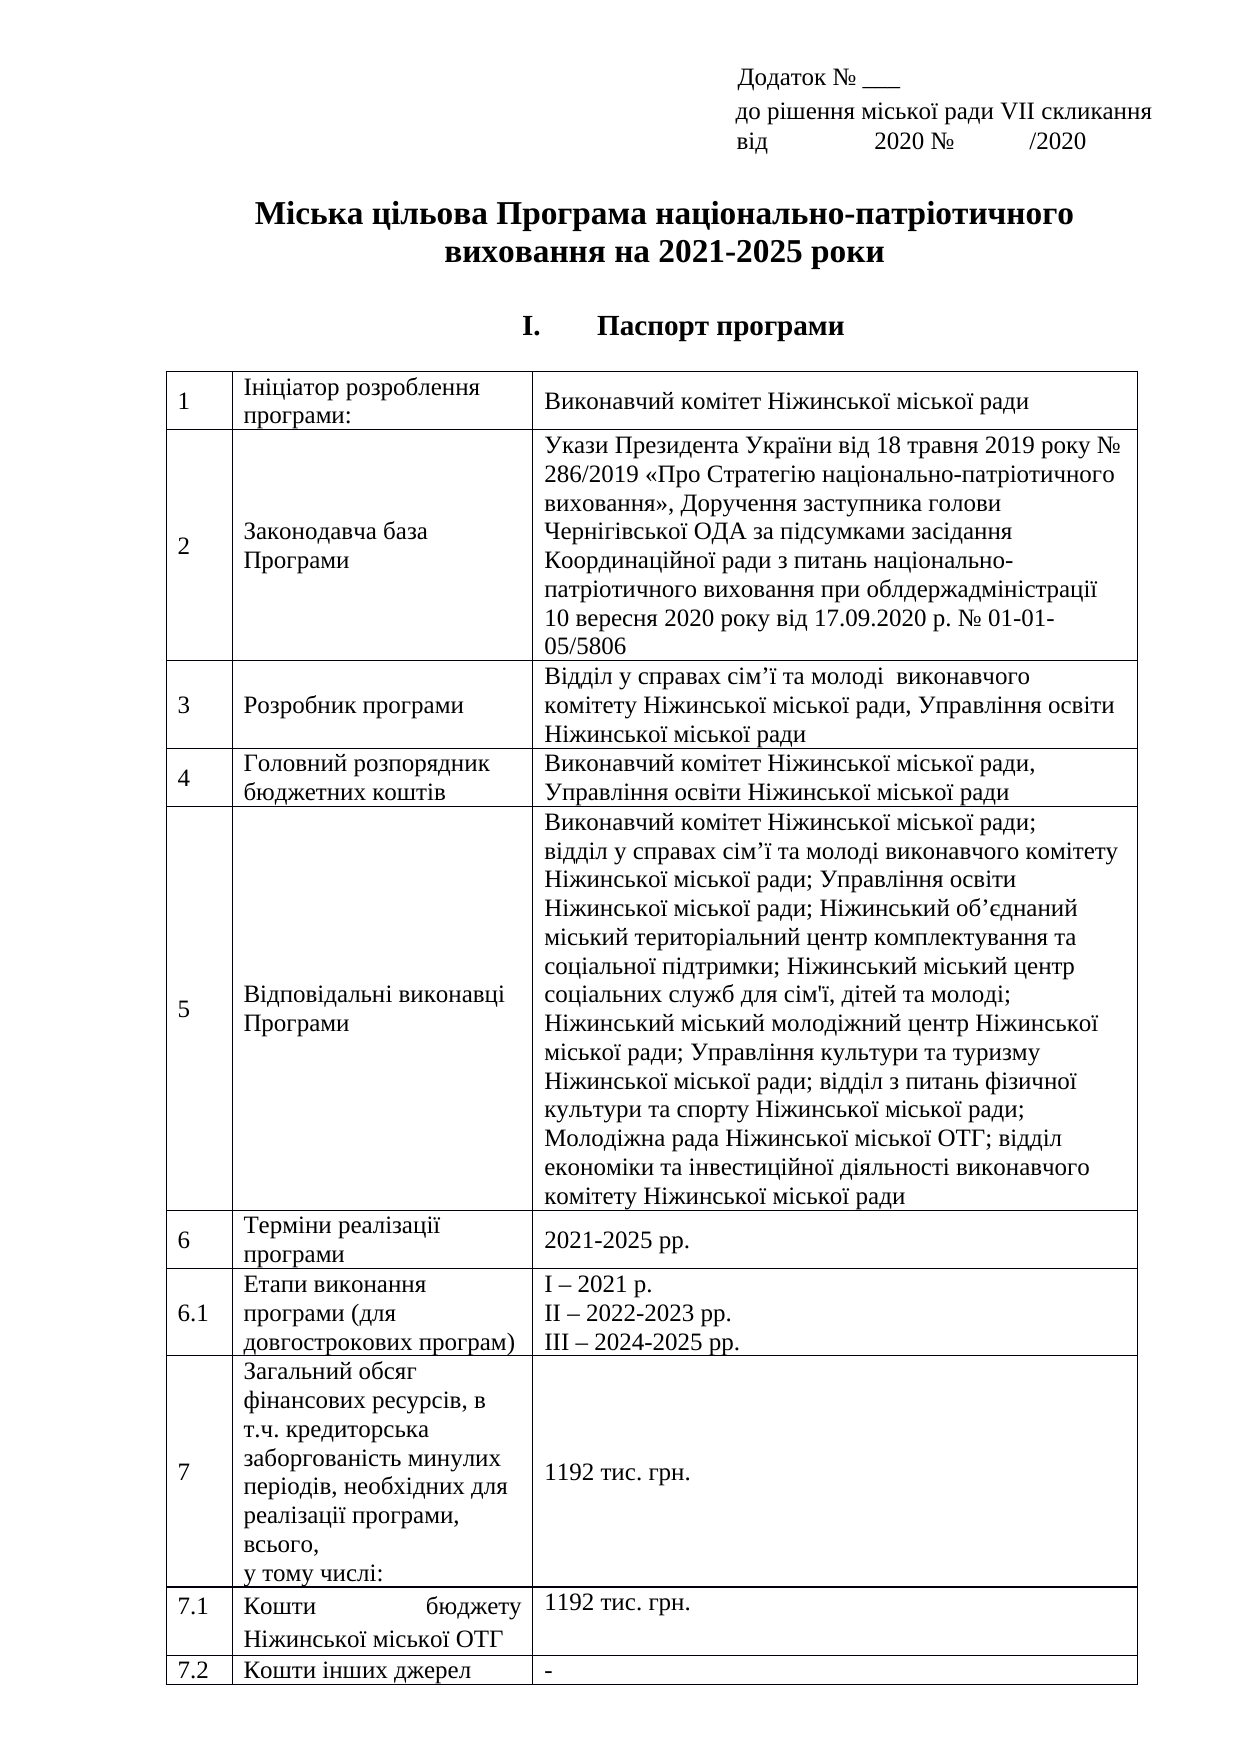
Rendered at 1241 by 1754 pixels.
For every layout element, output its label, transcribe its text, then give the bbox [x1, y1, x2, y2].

list Паспорт програми [215, 308, 1152, 342]
table_cell Кошти інших джерел [233, 1656, 532, 1684]
table_cell Етапи виконання програми (для довгострокових програм) [233, 1269, 532, 1355]
text Додаток № ___ [693, 59, 1152, 93]
table_cell - [533, 1656, 1137, 1684]
table_cell Виконавчий комітет Ніжинської міської ради, Управління освіти Ніжинської міської ради [533, 749, 1137, 806]
text Міська цільова Програма національно-патріотичного виховання на 2021-2025 роки [177, 193, 1152, 270]
table_cell 7.2 [167, 1656, 232, 1684]
table_cell 1192 тис. грн. [533, 1356, 1137, 1586]
table_cell 6.1 [167, 1269, 232, 1355]
table_cell 2021-2025 рр. [533, 1211, 1137, 1268]
table_cell 7.1 [167, 1588, 232, 1654]
table_cell 7 [167, 1356, 232, 1586]
table_cell 3 [167, 661, 232, 747]
table_cell 4 [167, 749, 232, 806]
table_cell 2 [167, 430, 232, 660]
table_cell Виконавчий комітет Ніжинської міської ради; відділ у справах сім’ї та молоді виконавчого комітету Ніжинської міської ради; Управління освіти Ніжинської міської ради; Ніжинський об’єднаний міський територіальний центр комплектування та соціальної підтримки; Ніжинський міський центр соціальних служб для сім'ї, дітей та молоді; Ніжинський міський молодіжний центр Ніжинської міської ради; Управління культури та туризму Ніжинської міської ради; відділ з питань фізичної культури та спорту Ніжинської міської ради; Молодіжна рада Ніжинської міської ОТГ; відділ економіки та інвестиційної діяльності виконавчого комітету Ніжинської міської ради [533, 807, 1137, 1209]
table_cell Законодавча база Програми [233, 430, 532, 660]
table_header 1 [167, 372, 232, 429]
table_cell 1192 тис. грн. [533, 1588, 1137, 1654]
text до рішення міської ради VII скликання [177, 93, 1152, 126]
table_cell 6 [167, 1211, 232, 1268]
text від 2020 № /2020 [177, 126, 1152, 155]
table_header Ініціатор розроблення програми: [233, 372, 532, 429]
table_cell Головний розпорядник бюджетних коштів [233, 749, 532, 806]
table_cell Укази Президента України від 18 травня 2019 року № 286/2019 «Про Стратегію національно-патріотичного виховання», Доручення заступника голови Чернігівської ОДА за підсумками засідання Координаційної ради з питань національно-патріотичного виховання при облдержадміністрації 10 вересня 2020 року від 17.09.2020 р. № 01-01-05/5806 [533, 430, 1137, 660]
table_header Виконавчий комітет Ніжинської міської ради [533, 372, 1137, 429]
table_cell Кошти бюджету Ніжинської міської ОТГ [233, 1588, 532, 1654]
table_cell Терміни реалізації програми [233, 1211, 532, 1268]
table_cell Загальний обсяг фінансових ресурсів, в т.ч. кредиторська заборгованість минулих періодів, необхідних для реалізації програми, всього, у тому числі: [233, 1356, 532, 1586]
table_cell Розробник програми [233, 661, 532, 747]
table_cell Відділ у справах сім’ї та молоді виконавчого комітету Ніжинської міської ради, Управління освіти Ніжинської міської ради [533, 661, 1137, 747]
table_cell Відповідальні виконавці Програми [233, 807, 532, 1209]
table_cell 5 [167, 807, 232, 1209]
table_cell І – 2021 р. ІІ – 2022-2023 рр. ІІІ – 2024-2025 рр. [533, 1269, 1137, 1355]
